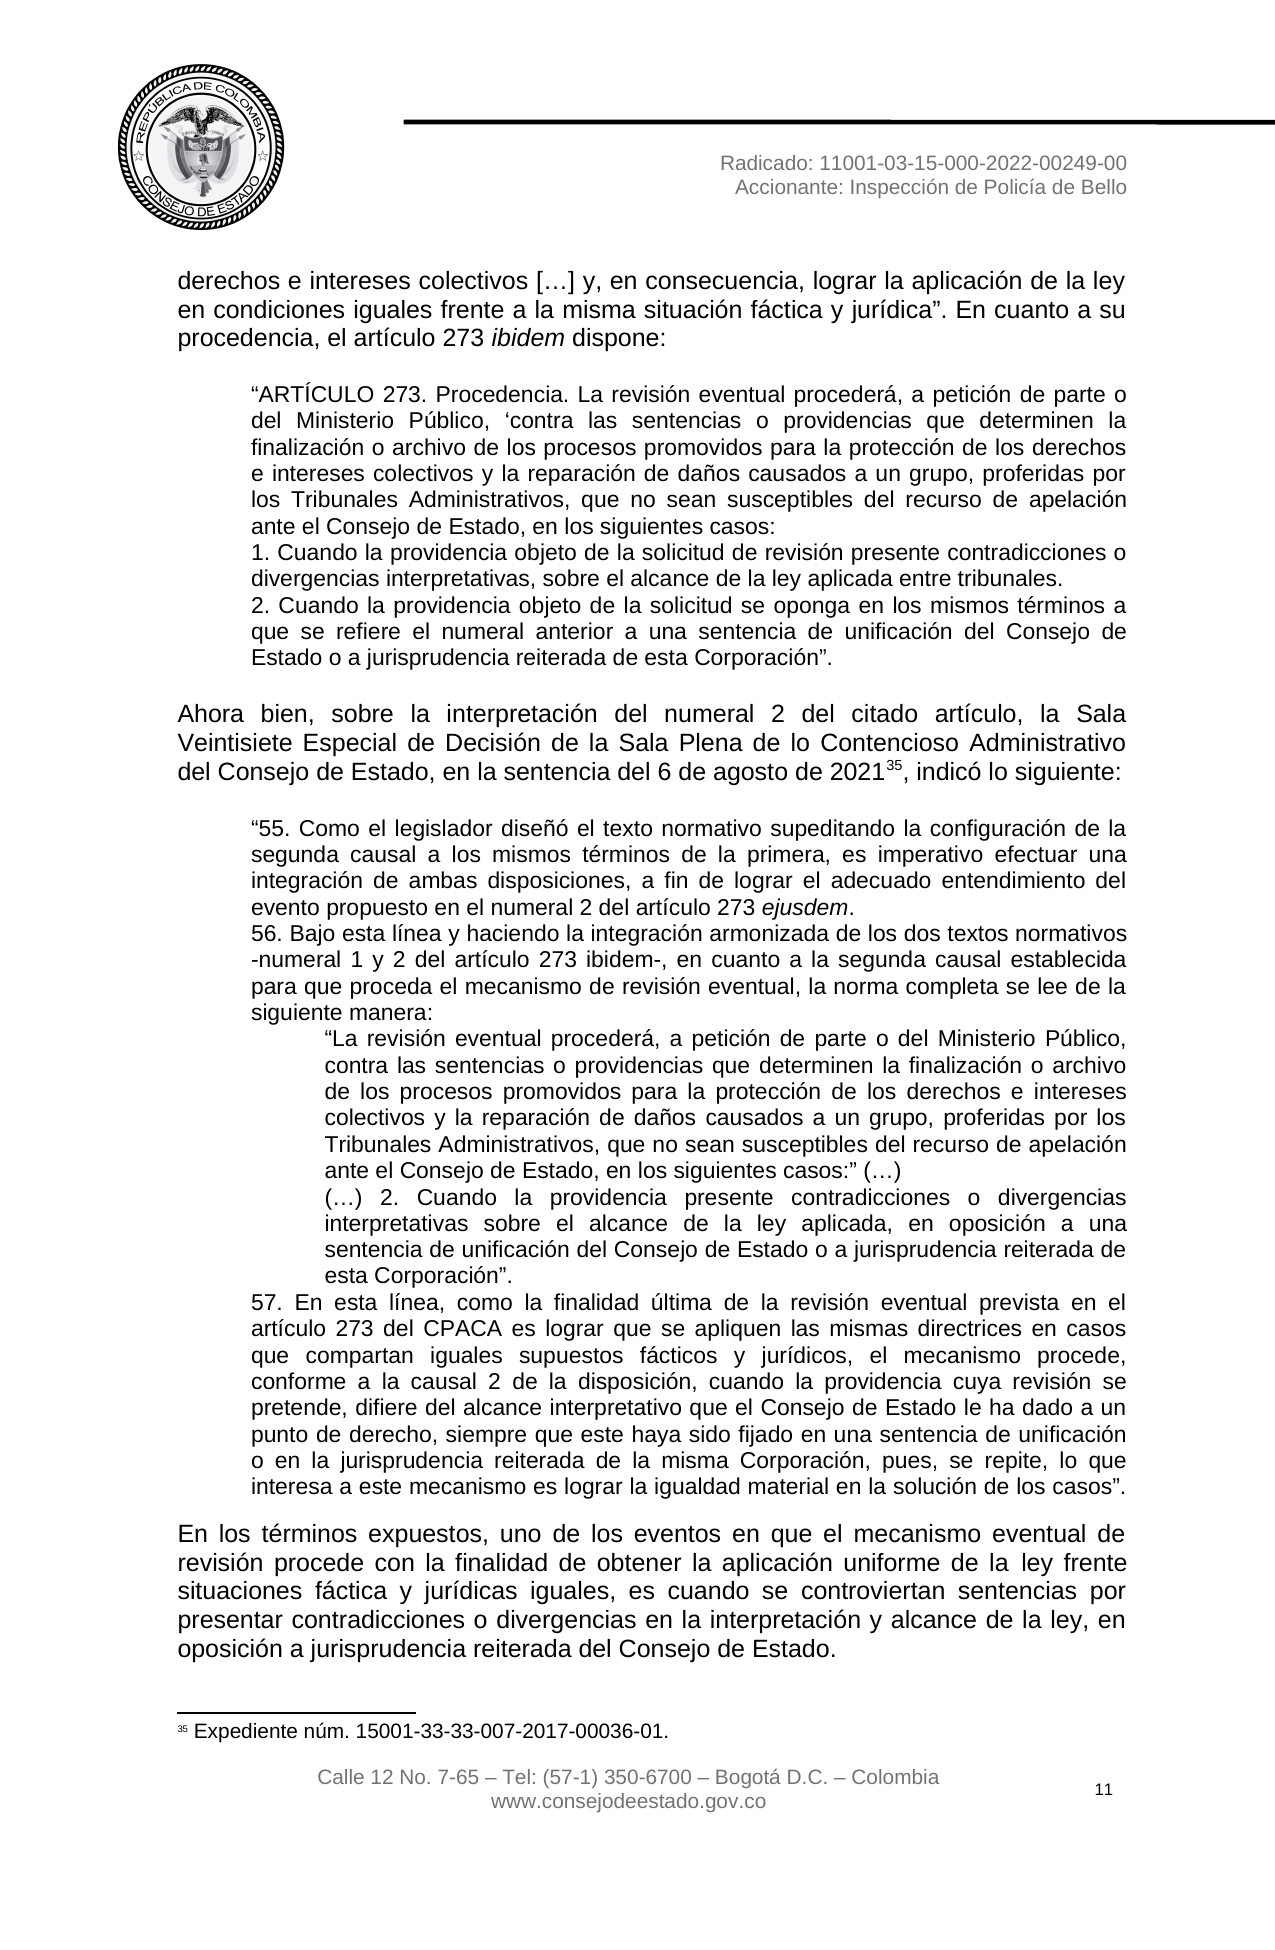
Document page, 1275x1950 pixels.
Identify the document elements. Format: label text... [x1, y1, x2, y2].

text 1. Cuando la providencia objeto de la solicitud de revisión presente contradicciones o divergencias interpretativas, sobre el alcance de la ley aplicada entre tribunales. [251, 539, 1127, 592]
text En los términos expuestos, uno de los eventos en que el mecanismo eventual de revisión procede con la finalidad de obtener la aplicación uniforme de la ley frente situaciones fáctica y jurídicas iguales, es cuando se controviertan sentencias por presentar contradicciones o divergencias en la interpretación y alcance de la ley, en oposición a jurisprudencia reiterada del Consejo de Estado. [177, 1519, 1127, 1663]
text Ahora bien, sobre la interpretación del numeral 2 del citado artículo, la Sala Veintisiete Especial de Decisión de la Sala Plena de lo Contencioso Administrativo del Consejo de Estado, en la sentencia del 6 de agosto de 2021, indicó lo siguiente: [177, 699, 1127, 786]
text “55. Como el legislador diseñó el texto normativo supeditando la configuración de la segunda causal a los mismos términos de la primera, es imperativo efectuar una integración de ambas disposiciones, a fin de lograr el adecuado entendimiento del evento propuesto en el numeral 2 del artículo 273 ejusdem. [251, 814, 1127, 920]
text “La revisión eventual procederá, a petición de parte o del Ministerio Público, contra las sentencias o providencias que determinen la finalización o archivo de los procesos promovidos para la protección de los derechos e intereses colectivos y la reparación de daños causados a un grupo, proferidas por los Tribunales Administrativos, que no sean susceptibles del recurso de apelación ante el Consejo de Estado, en los siguientes casos:” (…) [324, 1025, 1127, 1183]
text 56. Bajo esta línea y haciendo la integración armonizada de los dos textos normativos -numeral 1 y 2 del artículo 273 ibidem-, en cuanto a la segunda causal establecida para que proceda el mecanismo de revisión eventual, la norma completa se lee de la siguiente manera: [251, 920, 1127, 1025]
text 57. En esta línea, como la finalidad última de la revisión eventual prevista en el artículo 273 del CPACA es lograr que se apliquen las mismas directrices en casos que compartan iguales supuestos fácticos y jurídicos, el mecanismo procede, conforme a la causal 2 de la disposición, cuando la providencia cuya revisión se pretende, difiere del alcance interpretativo que el Consejo de Estado le ha dado a un punto de derecho, siempre que este haya sido fijado en una sentencia de unificación o en la jurisprudencia reiterada de la misma Corporación, pues, se repite, lo que interesa a este mecanismo es lograr la igualdad material en la solución de los casos”. [251, 1289, 1127, 1519]
picture [99, 52, 303, 242]
text 2. Cuando la providencia objeto de la solicitud se oponga en los mismos términos a que se refiere el numeral anterior a una sentencia de unificación del Consejo de Estado o a jurisprudencia reiterada de esta Corporación”. [251, 592, 1127, 671]
text “ARTÍCULO 273. Procedencia. La revisión eventual procederá, a petición de parte o del Ministerio Público, ‘contra las sentencias o providencias que determinen la finalización o archivo de los procesos promovidos para la protección de los derechos e intereses colectivos y la reparación de daños causados a un grupo, proferidas por los Tribunales Administrativos, que no sean susceptibles del recurso de apelación ante el Consejo de Estado, en los siguientes casos: [251, 381, 1127, 539]
text (…) 2. Cuando la providencia presente contradicciones o divergencias interpretativas sobre el alcance de la ley aplicada, en oposición a una sentencia de unificación del Consejo de Estado o a jurisprudencia reiterada de esta Corporación”. [324, 1183, 1127, 1289]
